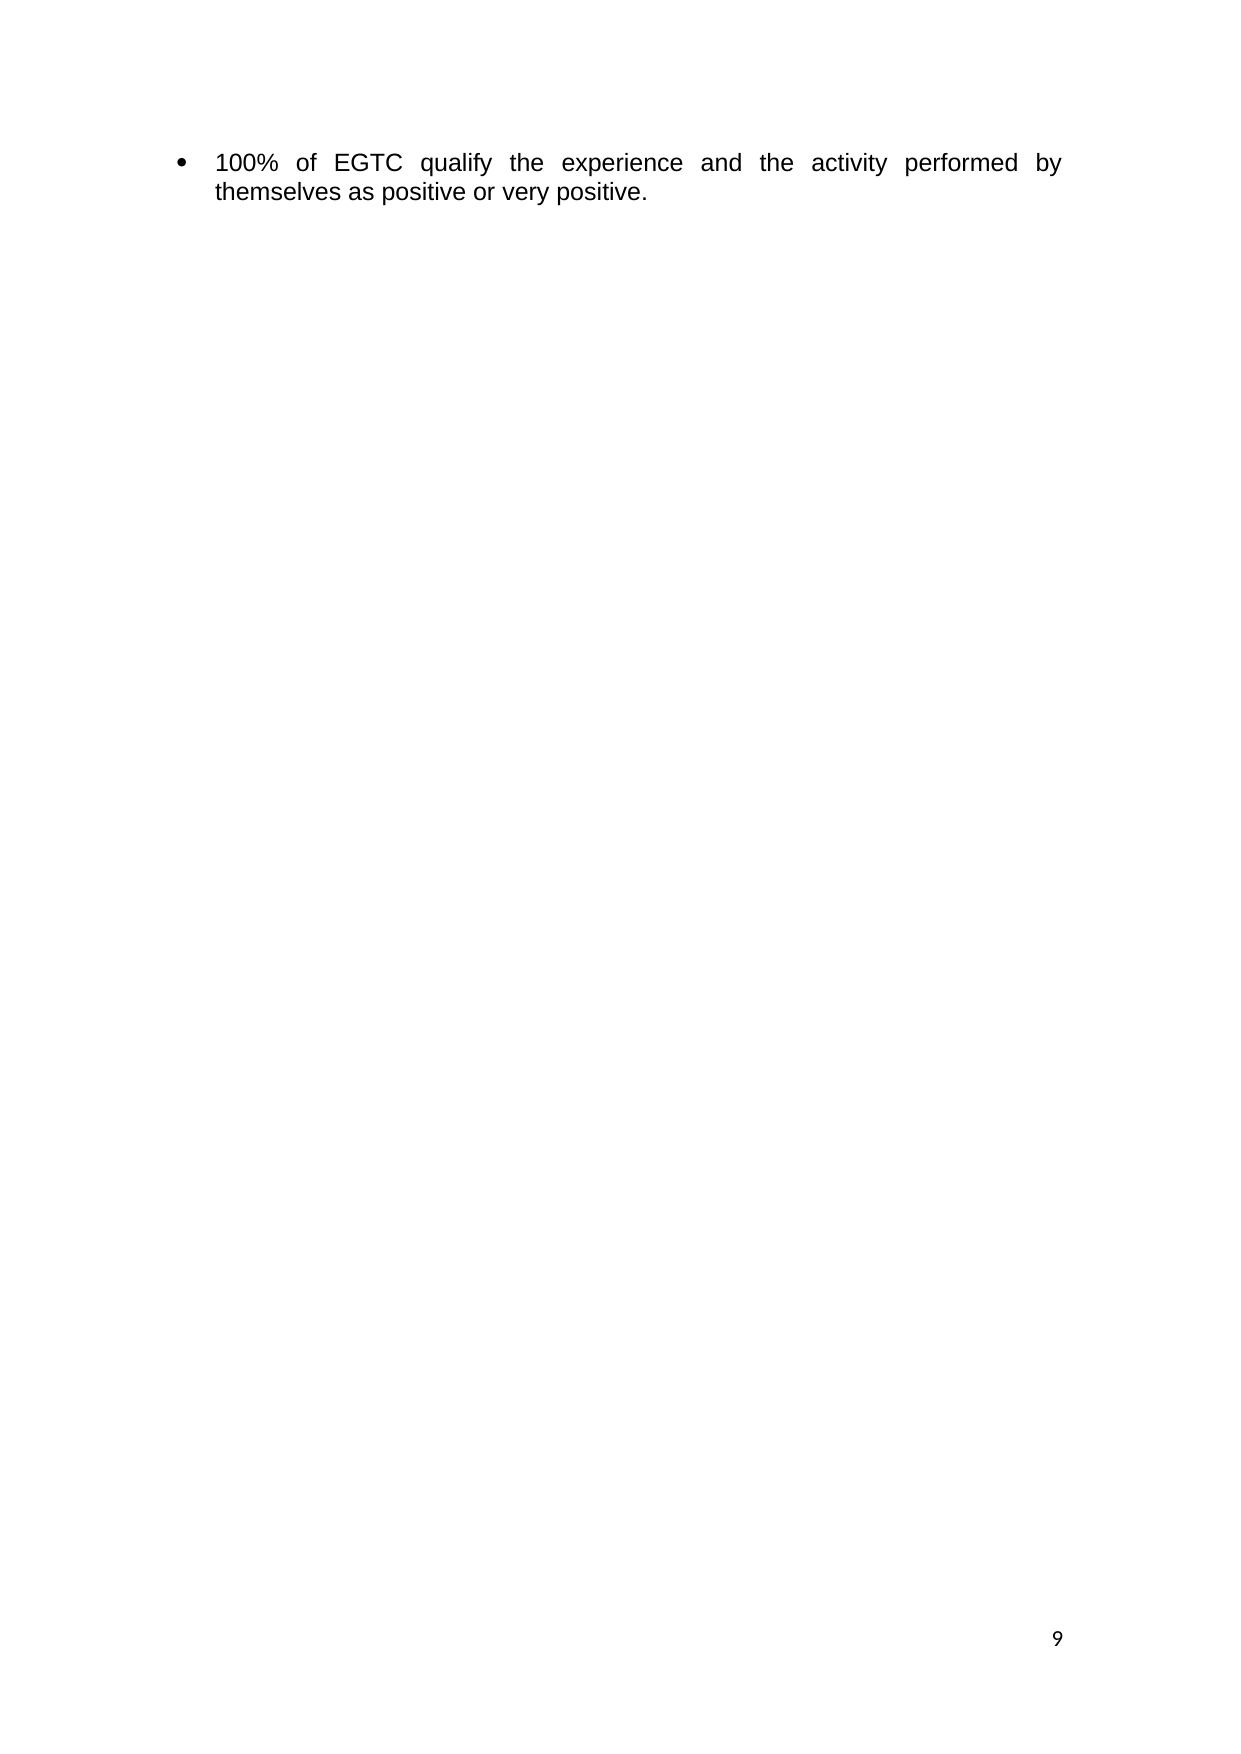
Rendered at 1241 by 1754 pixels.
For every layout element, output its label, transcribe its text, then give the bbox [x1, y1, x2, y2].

list 100% of EGTC qualify the experience and the activity performed by themselves as positive or very positive. [177, 148, 1063, 205]
